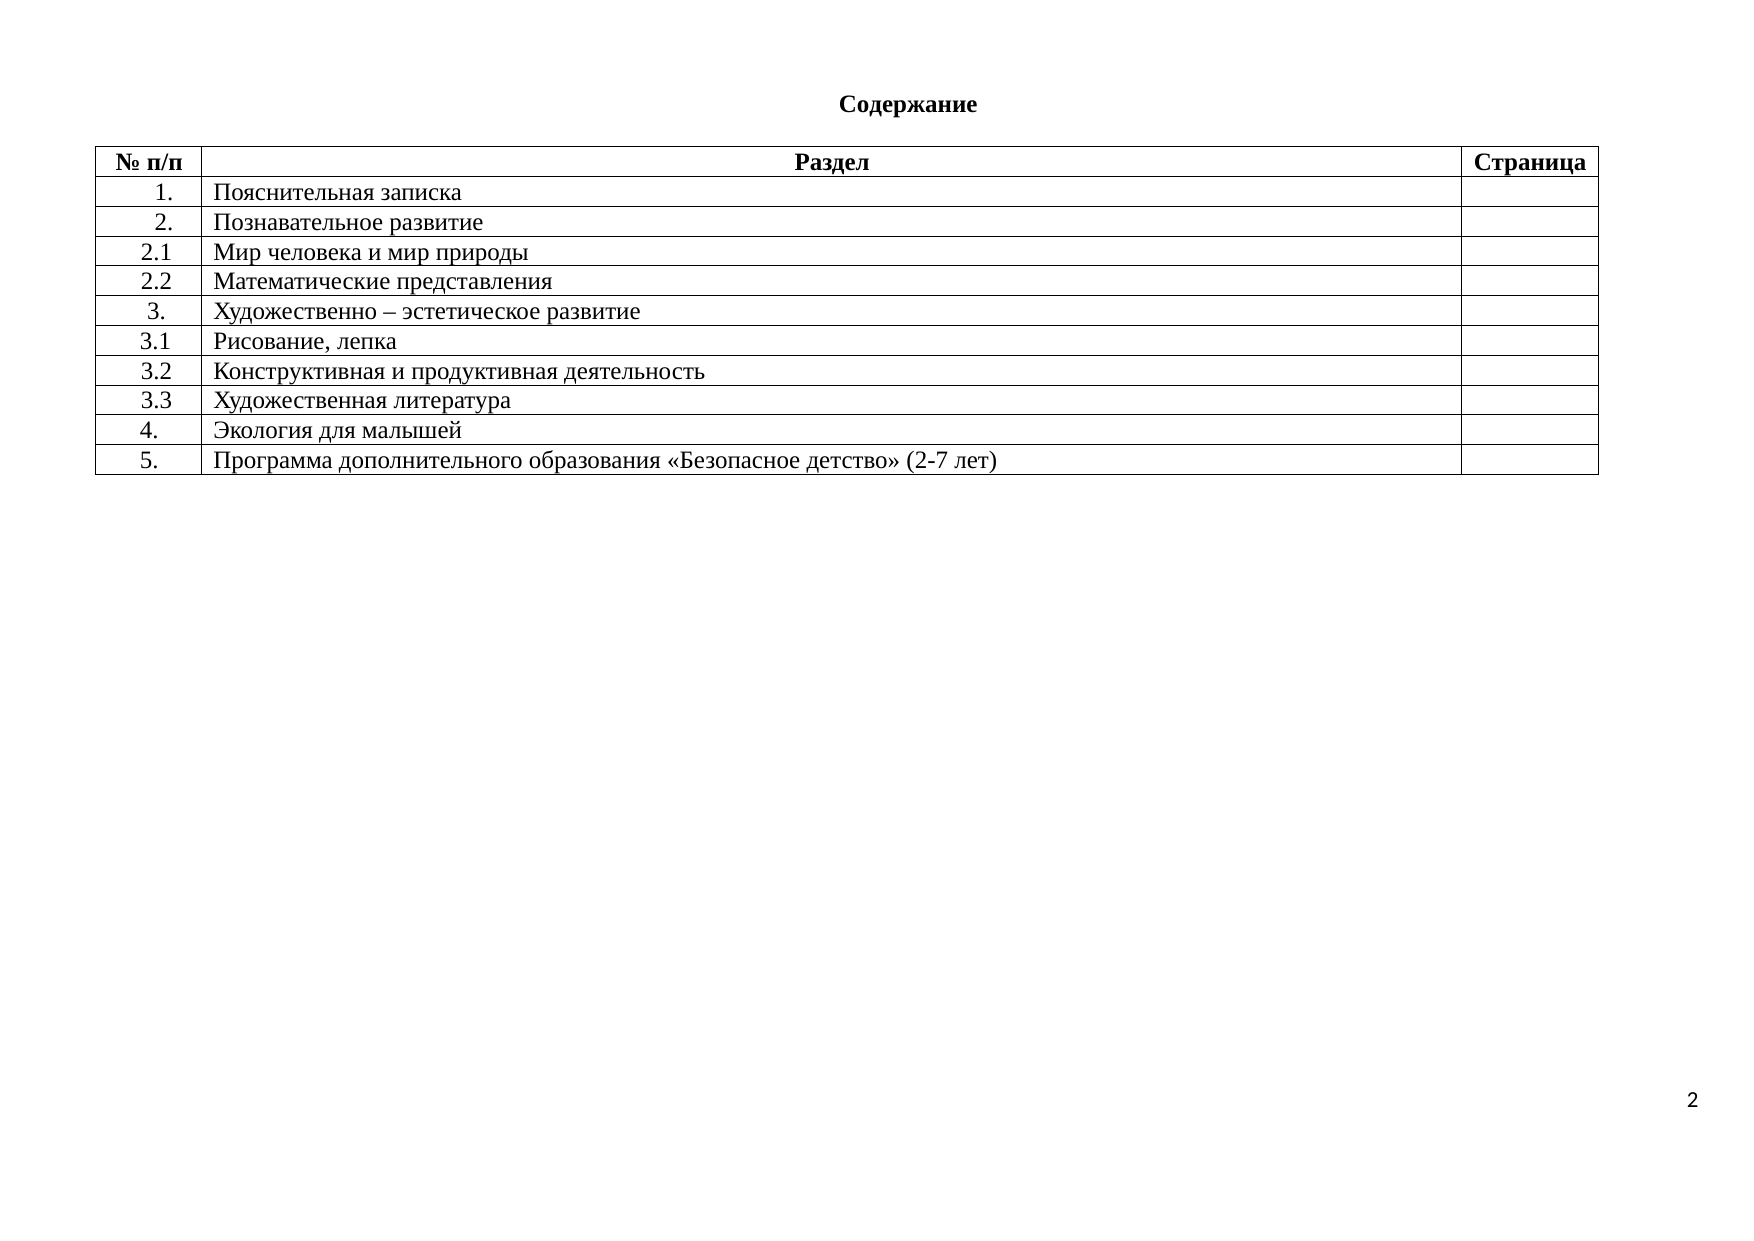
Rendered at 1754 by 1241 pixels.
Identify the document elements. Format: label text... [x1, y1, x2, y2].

table_cell [1462, 296, 1598, 325]
table_cell Пояснительная записка [202, 177, 1461, 206]
table_header № п/п [96, 147, 201, 176]
table_cell 2. [96, 207, 201, 236]
table_cell [1462, 237, 1598, 265]
table_cell Конструктивная и продуктивная деятельность [202, 356, 1461, 384]
table_cell Программа дополнительного образования «Безопасное детство» (2-7 лет) [202, 445, 1461, 474]
table_cell Математические представления [202, 266, 1461, 295]
text Содержание [118, 89, 1698, 117]
table_cell [1462, 386, 1598, 414]
table_cell 3. [96, 296, 201, 325]
table_cell Познавательное развитие [202, 207, 1461, 236]
table_cell 3.2 [96, 356, 201, 384]
table_cell 2.2 [96, 266, 201, 295]
table_cell 2.1 [96, 237, 201, 265]
table_header Раздел [202, 147, 1461, 176]
table_cell 3.1 [96, 326, 201, 355]
table_cell [1462, 356, 1598, 384]
table_cell [1462, 266, 1598, 295]
table_cell 3.3 [96, 386, 201, 414]
table_cell [1462, 177, 1598, 206]
table_cell Художественно – эстетическое развитие [202, 296, 1461, 325]
table_cell Экология для малышей [202, 415, 1461, 444]
table_cell Рисование, лепка [202, 326, 1461, 355]
table_cell 4. [96, 415, 201, 444]
table_cell 5. [96, 445, 201, 474]
table_cell [1462, 207, 1598, 236]
table_cell [1462, 415, 1598, 444]
table_cell Мир человека и мир природы [202, 237, 1461, 265]
table_cell 1. [96, 177, 201, 206]
table_cell Художественная литература [202, 386, 1461, 414]
table_cell [1462, 326, 1598, 355]
table_header Страница [1462, 147, 1598, 176]
table_cell [1462, 445, 1598, 474]
